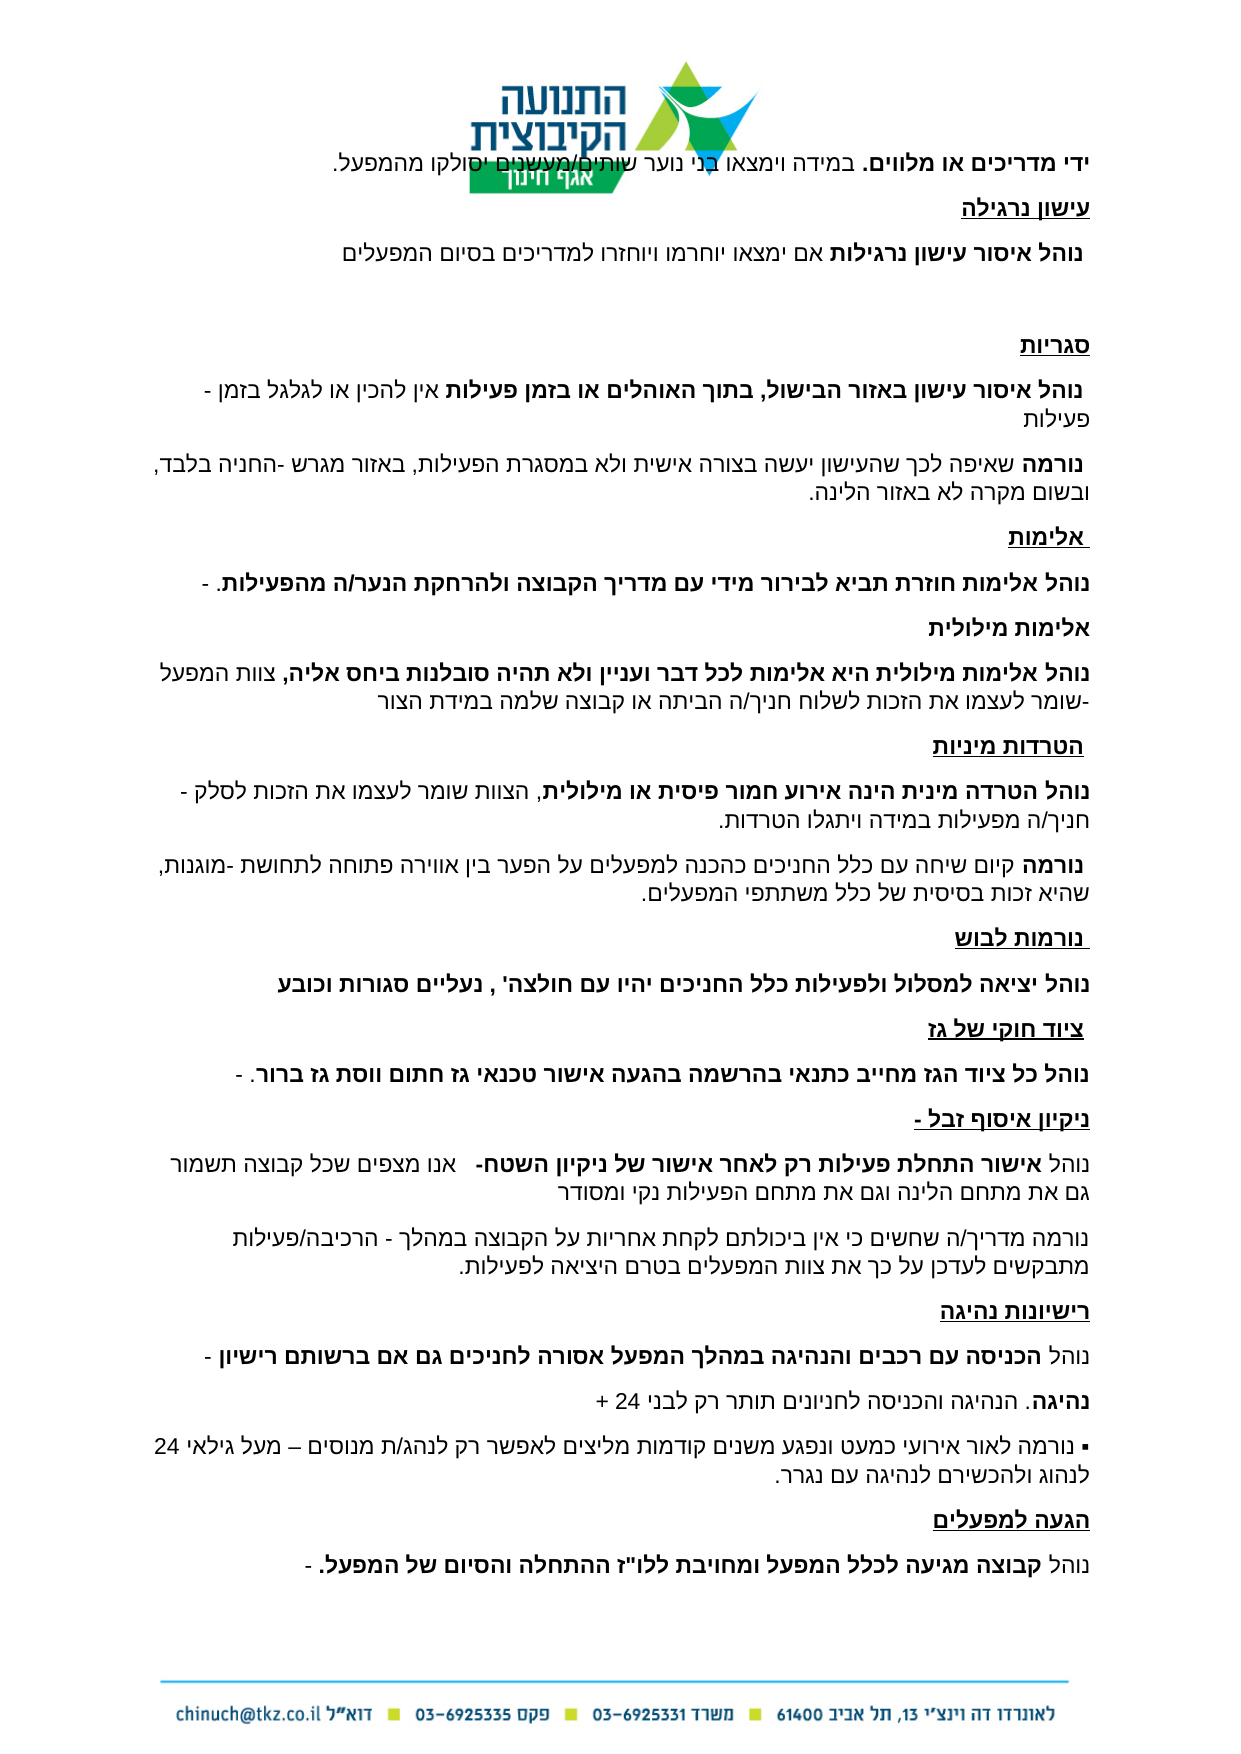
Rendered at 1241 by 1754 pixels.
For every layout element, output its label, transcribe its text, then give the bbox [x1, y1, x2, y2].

text ▪ נורמה לאור אירועי כמעט ונפגע משנים קודמות מליצים לאפשר רק לנהג/ת מנוסים – מעל גילאי 24 לנהוג ולהכשירם לנהיגה עם נגרר. [150, 1433, 1090, 1488]
text נוהל כל ציוד הגז מחייב כתנאי בהרשמה בהגעה אישור טכנאי גז חתום ווסת גז ברור. - [150, 1061, 1090, 1087]
text הגעה למפעלים [150, 1507, 1090, 1533]
text רישיונות נהיגה [150, 1298, 1090, 1324]
text נורמה מדריך/ה שחשים כי אין ביכולתם לקחת אחריות על הקבוצה במהלך - הרכיבה/פעילות מתבקשים לעדכן על כך את צוות המפעלים בטרם היציאה לפעילות. [150, 1224, 1090, 1279]
text ציוד חוקי של גז [150, 1016, 1090, 1042]
text נוהל איסור עישון נרגילות אם ימצאו יוחרמו ויוחזרו למדריכים בסיום המפעלים [150, 240, 1090, 267]
text נוהל איסור עישון באזור הבישול, בתוך האוהלים או בזמן פעילות אין להכין או לגלגל בזמן -פעילות [150, 377, 1090, 432]
text נורמה שאיפה לכך שהעישון יעשה בצורה אישית ולא במסגרת הפעילות, באזור מגרש -החניה בלבד, ובשום מקרה לא באזור הלינה. [150, 451, 1090, 506]
text הטרדות מיניות [150, 733, 1090, 759]
text נוהל אלימות חוזרת תביא לבירור מידי עם מדריך הקבוצה ולהרחקת הנער/ה מהפעילות. - [150, 569, 1090, 596]
text עישון נרגילה [150, 195, 1090, 221]
text ידי מדריכים או מלווים. במידה וימצאו בני נוער שותים/מעשנים יסולקו מהמפעל. [150, 150, 1090, 176]
text נוהל הטרדה מינית הינה אירוע חמור פיסית או מילולית, הצוות שומר לעצמו את הזכות לסלק -חניך/ה מפעילות במידה ויתגלו הטרדות. [150, 778, 1090, 833]
text נוהל הכניסה עם רכבים והנהיגה במהלך המפעל אסורה לחניכים גם אם ברשותם רישיון - [150, 1343, 1090, 1369]
text נוהל אלימות מילולית היא אלימות לכל דבר ועניין ולא תהיה סובלנות ביחס אליה, צוות המפעל -שומר לעצמו את הזכות לשלוח חניך/ה הביתה או קבוצה שלמה במידת הצור [150, 660, 1090, 714]
text נוהל קבוצה מגיעה לכלל המפעל ומחויבת ללו"ז ההתחלה והסיום של המפעל. - [150, 1552, 1090, 1578]
text נוהל יציאה למסלול ולפעילות כלל החניכים יהיו עם חולצה' , נעליים סגורות וכובע [150, 971, 1090, 997]
text נוהל אישור התחלת פעילות רק לאחר אישור של ניקיון השטח- אנו מצפים שכל קבוצה תשמור גם את מתחם הלינה וגם את מתחם הפעילות נקי ומסודר [150, 1151, 1090, 1206]
text אלימות מילולית [150, 614, 1090, 641]
picture [0, 0, 1241, 304]
text נורמה קיום שיחה עם כלל החניכים כהכנה למפעלים על הפער בין אווירה פתוחה לתחושת -מוגנות, שהיא זכות בסיסית של כלל משתתפי המפעלים. [150, 852, 1090, 907]
text ניקיון איסוף זבל - [150, 1106, 1090, 1132]
text נורמות לבוש [150, 925, 1090, 952]
text אלימות [150, 524, 1090, 551]
text סגריות [150, 332, 1090, 358]
picture [0, 1659, 1241, 1754]
text נהיגה. הנהיגה והכניסה לחניונים תותר רק לבני 24 + [150, 1388, 1090, 1414]
